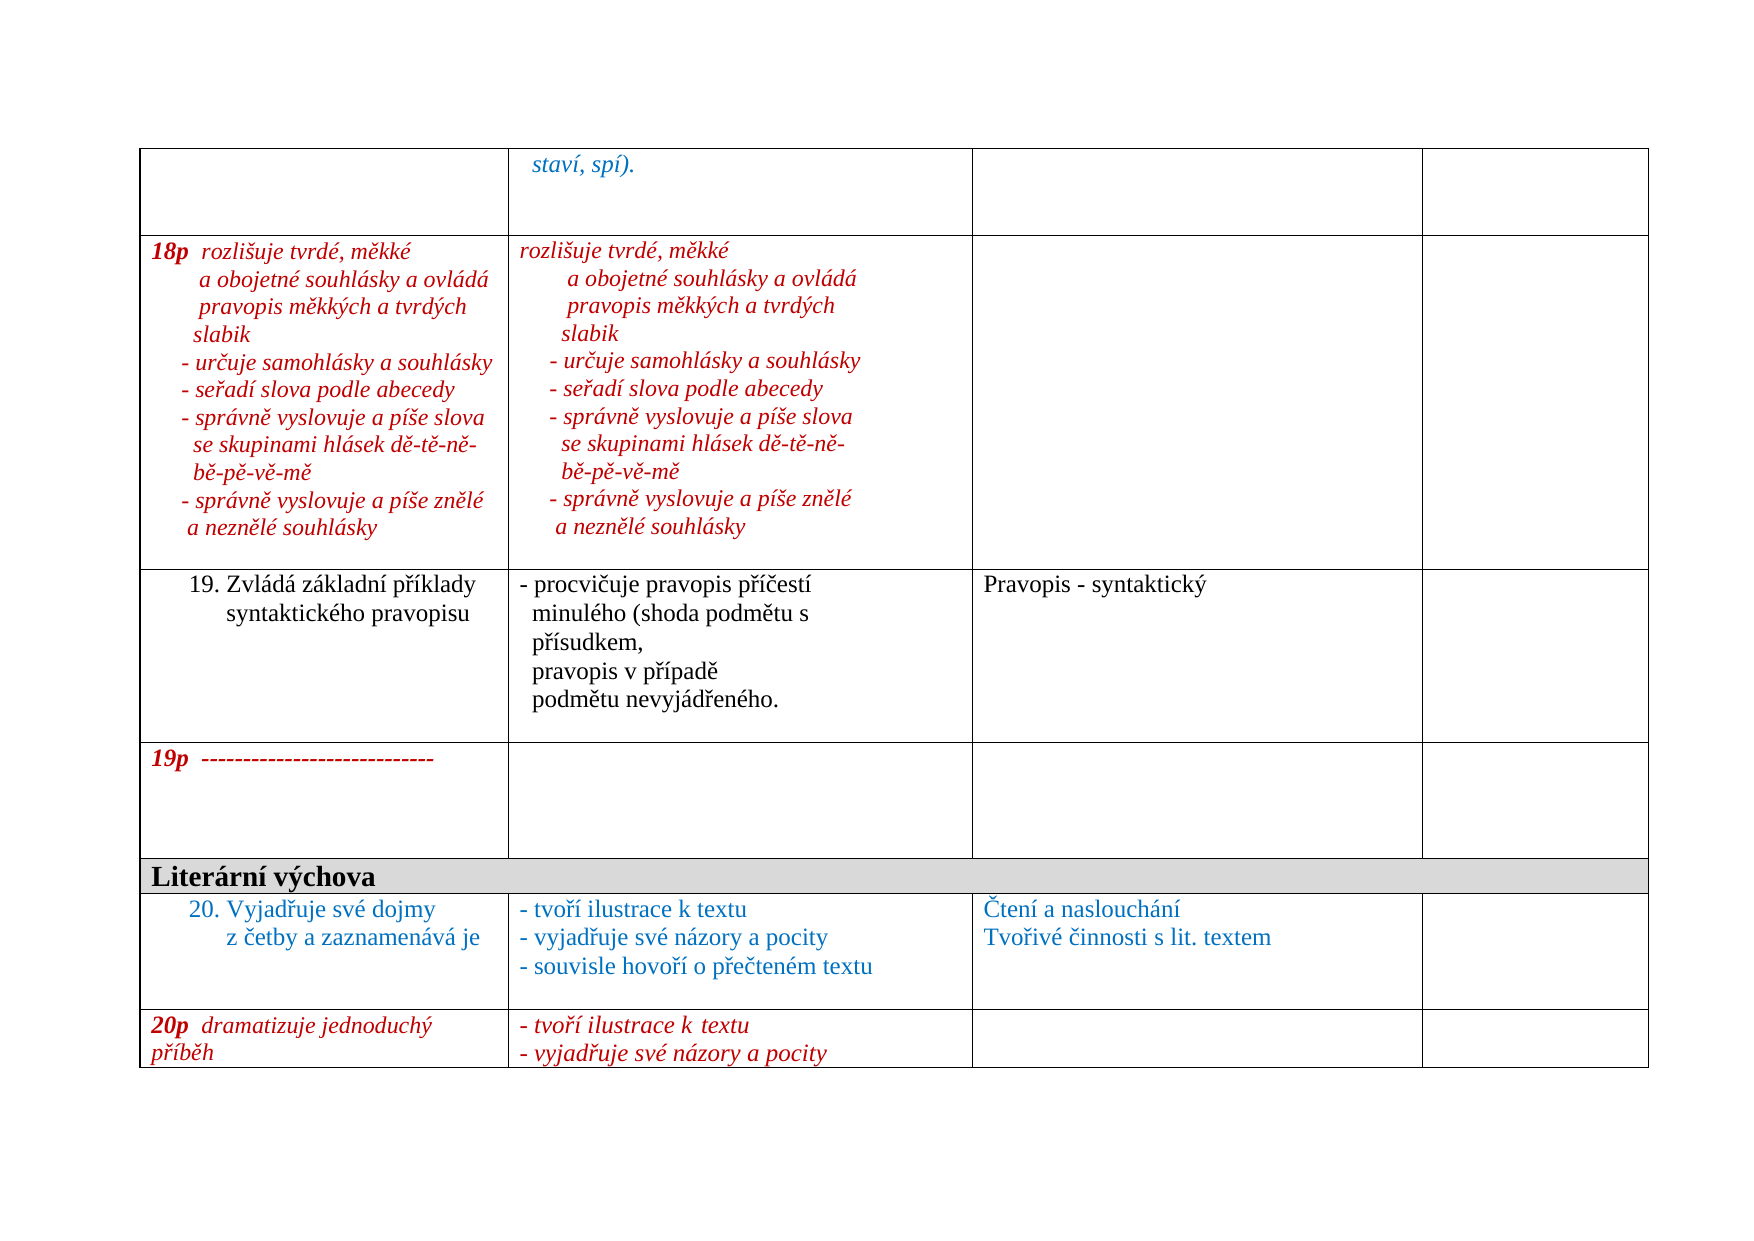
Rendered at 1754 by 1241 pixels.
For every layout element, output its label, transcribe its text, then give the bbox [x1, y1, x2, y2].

table_cell - procvičuje pravopis příčestí minulého (shoda podmětu s přísudkem, pravopis v případě podmětu nevyjádřeného. [509, 570, 972, 742]
table_cell [1423, 149, 1648, 235]
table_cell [509, 1010, 972, 1067]
table_cell [973, 1010, 1422, 1067]
table_cell [1423, 743, 1648, 858]
table_cell Čtení a naslouchání Tvořivé činnosti s lit. textem [973, 894, 1422, 1009]
table_cell [973, 236, 1422, 568]
table_cell rozlišuje tvrdé, měkké a obojetné souhlásky a ovládá pravopis měkkých a tvrdých slabik - určuje samohlásky a souhlásky - seřadí slova podle abecedy - správně vyslovuje a píše slova se skupinami hlásek dě-tě-ně- bě-pě-vě-mě - správně vyslovuje a píše znělé a neznělé souhlásky [509, 236, 972, 568]
table_cell [1423, 894, 1648, 1009]
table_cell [141, 149, 508, 235]
table_cell 19p ---------------------------- [141, 743, 508, 858]
table_cell Vyjadřuje své dojmy z četby a zaznamenává je [141, 894, 508, 1009]
table_cell Literární výchova [141, 859, 1648, 893]
table_cell - tvoří ilustrace k textu - vyjadřuje své názory a pocity - souvisle hovoří o přečteném textu [509, 894, 972, 1009]
table_cell [1423, 236, 1648, 568]
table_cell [973, 149, 1422, 235]
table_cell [509, 149, 972, 235]
table_cell [1423, 1010, 1648, 1067]
table_cell [509, 743, 972, 858]
table_cell 18p rozlišuje tvrdé, měkké a obojetné souhlásky a ovládá pravopis měkkých a tvrdých slabik - určuje samohlásky a souhlásky - seřadí slova podle abecedy - správně vyslovuje a píše slova se skupinami hlásek dě-tě-ně- bě-pě-vě-mě - správně vyslovuje a píše znělé a neznělé souhlásky [141, 236, 508, 568]
table_cell Pravopis - syntaktický [973, 570, 1422, 742]
table_cell [973, 743, 1422, 858]
table_cell [1423, 570, 1648, 742]
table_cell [141, 1010, 508, 1067]
table_cell Zvládá základní příklady syntaktického pravopisu [141, 570, 508, 742]
